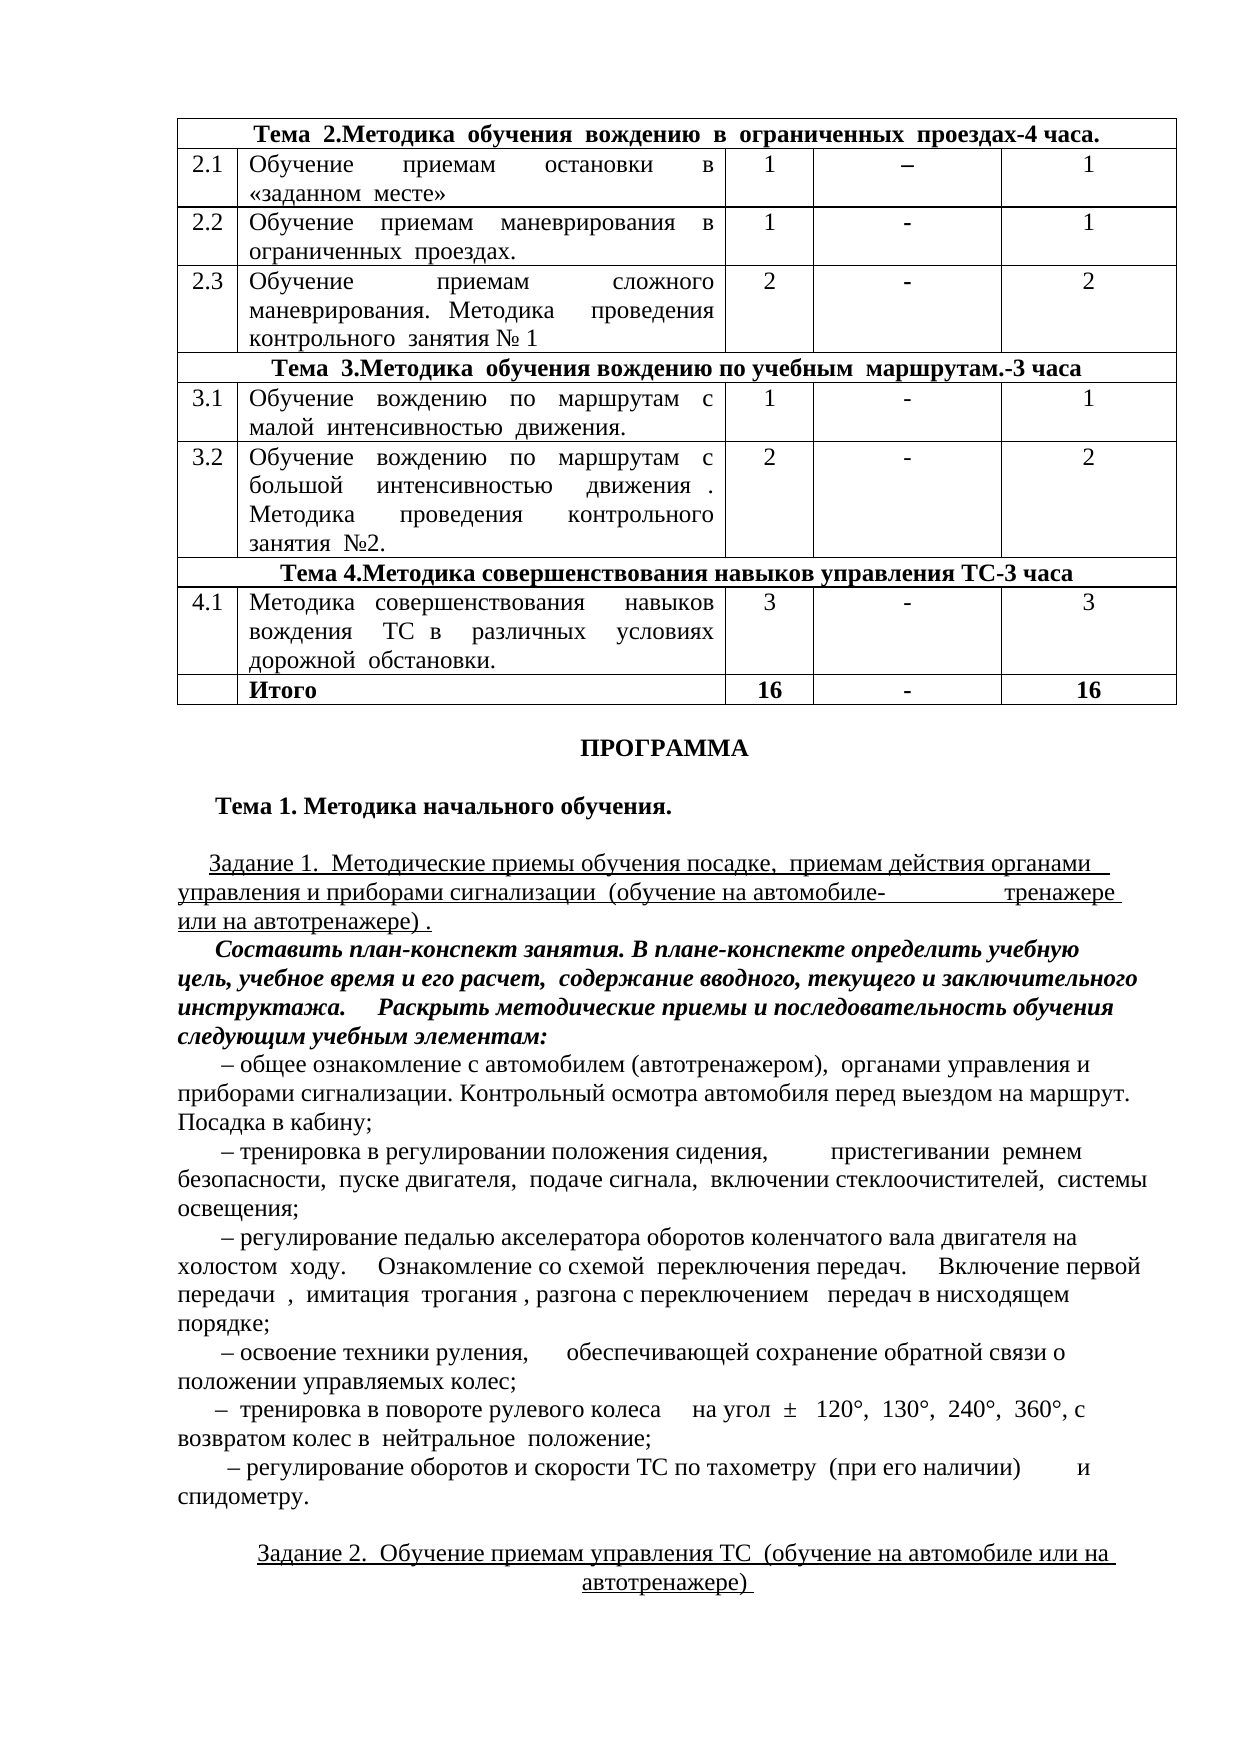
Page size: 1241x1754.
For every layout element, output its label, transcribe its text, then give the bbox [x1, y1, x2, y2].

table_cell - [814, 208, 1001, 265]
table_cell - [814, 266, 1001, 352]
table_cell - [814, 675, 1001, 703]
table_cell 2 [1002, 266, 1176, 352]
text – общее ознакомление с автомобилем (автотренажером), органами управления и приборами сигнализации. Контрольный осмотра автомобиля перед выездом на маршрут. Посадка в кабину; [177, 1049, 1152, 1136]
text Составить план-конспект занятия. В плане-конспекте определить учебную [177, 934, 1152, 963]
table_cell Итого [238, 675, 725, 703]
text холостом ходу. Ознакомление со схемой переключения передач. Включение первой передачи , имитация трогания , разгона с переключением передач в нисходящем порядке; [177, 1251, 1152, 1337]
table_cell 16 [726, 675, 813, 703]
text – освоение техники руления, обеспечивающей сохранение обратной связи о [177, 1337, 1152, 1366]
text – тренировка в повороте рулевого колеса на угол ± 120°, 130°, 240°, 360°, с [177, 1394, 1152, 1423]
text – регулирование педалью акселератора оборотов коленчатого вала двигателя на [177, 1222, 1152, 1251]
table_cell 3 [726, 588, 813, 674]
text цель, учебное время и его расчет, содержание вводного, текущего и заключительного инструктажа. Раскрыть методические приемы и последовательность обучения следующим учебным элементам: [177, 963, 1152, 1049]
table_cell Обучение приемам остановки в «заданном месте» [238, 149, 725, 206]
table_cell 1 [1002, 208, 1176, 265]
text возвратом колес в нейтральное положение; [177, 1423, 1152, 1452]
text положении управляемых колес; [177, 1366, 1152, 1394]
table_cell Обучение вождению по маршрутам с большой интенсивностью движения . Методика проведения контрольного занятия №2. [238, 442, 725, 557]
text – регулирование оборотов и скорости ТС по тахометру (при его наличии) и спидометру. [177, 1452, 1152, 1509]
table_cell 1 [726, 383, 813, 441]
table_cell Обучение вождению по маршрутам с малой интенсивностью движения. [238, 383, 725, 441]
table_cell 2.2 [178, 208, 237, 265]
table_cell Тема 4.Методика совершенствования навыков управления ТС-3 часа [178, 558, 1176, 586]
table_cell [178, 675, 237, 703]
table_cell Тема 2.Методика обучения вождению в ограниченных проездах-4 часа. [178, 119, 1176, 148]
table_cell 4.1 [178, 588, 237, 674]
table_cell 2 [726, 442, 813, 557]
table_cell 1 [726, 208, 813, 265]
text Задание 1. Методические приемы обучения посадке, приемам действия органами управления и приборами сигнализации (обучение на автомобиле- тренажере или на автотренажере) . [177, 848, 1152, 934]
table_cell 2 [1002, 442, 1176, 557]
table_cell 3 [1002, 588, 1176, 674]
text автотренажере) [177, 1567, 1152, 1596]
table_cell 1 [1002, 383, 1176, 441]
table_cell 2 [726, 266, 813, 352]
table_cell 2.1 [178, 149, 237, 206]
table_cell – [814, 149, 1001, 206]
table_cell Тема 3.Методика обучения вождению по учебным маршрутам.-3 часа [178, 353, 1176, 382]
text ПРОГРАММА [177, 733, 1152, 762]
table_cell 3.1 [178, 383, 237, 441]
table_cell 16 [1002, 675, 1176, 703]
table_cell - [814, 588, 1001, 674]
text Тема 1. Методика начального обучения. [177, 791, 1152, 819]
table_cell 3.2 [178, 442, 237, 557]
table_cell - [814, 383, 1001, 441]
table_cell 1 [726, 149, 813, 206]
table_cell Обучение приемам сложного маневрирования. Методика проведения контрольного занятия № 1 [238, 266, 725, 352]
table_cell 2.3 [178, 266, 237, 352]
table_cell 1 [1002, 149, 1176, 206]
table_cell Методика совершенствования навыков вождения ТС в различных условиях дорожной обстановки. [238, 588, 725, 674]
text безопасности, пуске двигателя, подаче сигнала, включении стеклоочистителей, системы освещения; [177, 1164, 1152, 1222]
table_cell - [814, 442, 1001, 557]
text Задание 2. Обучение приемам управления ТС (обучение на автомобиле или на [177, 1538, 1152, 1567]
text – тренировка в регулировании положения сидения, пристегивании ремнем [177, 1136, 1152, 1164]
table_cell Обучение приемам маневрирования в ограниченных проездах. [238, 208, 725, 265]
